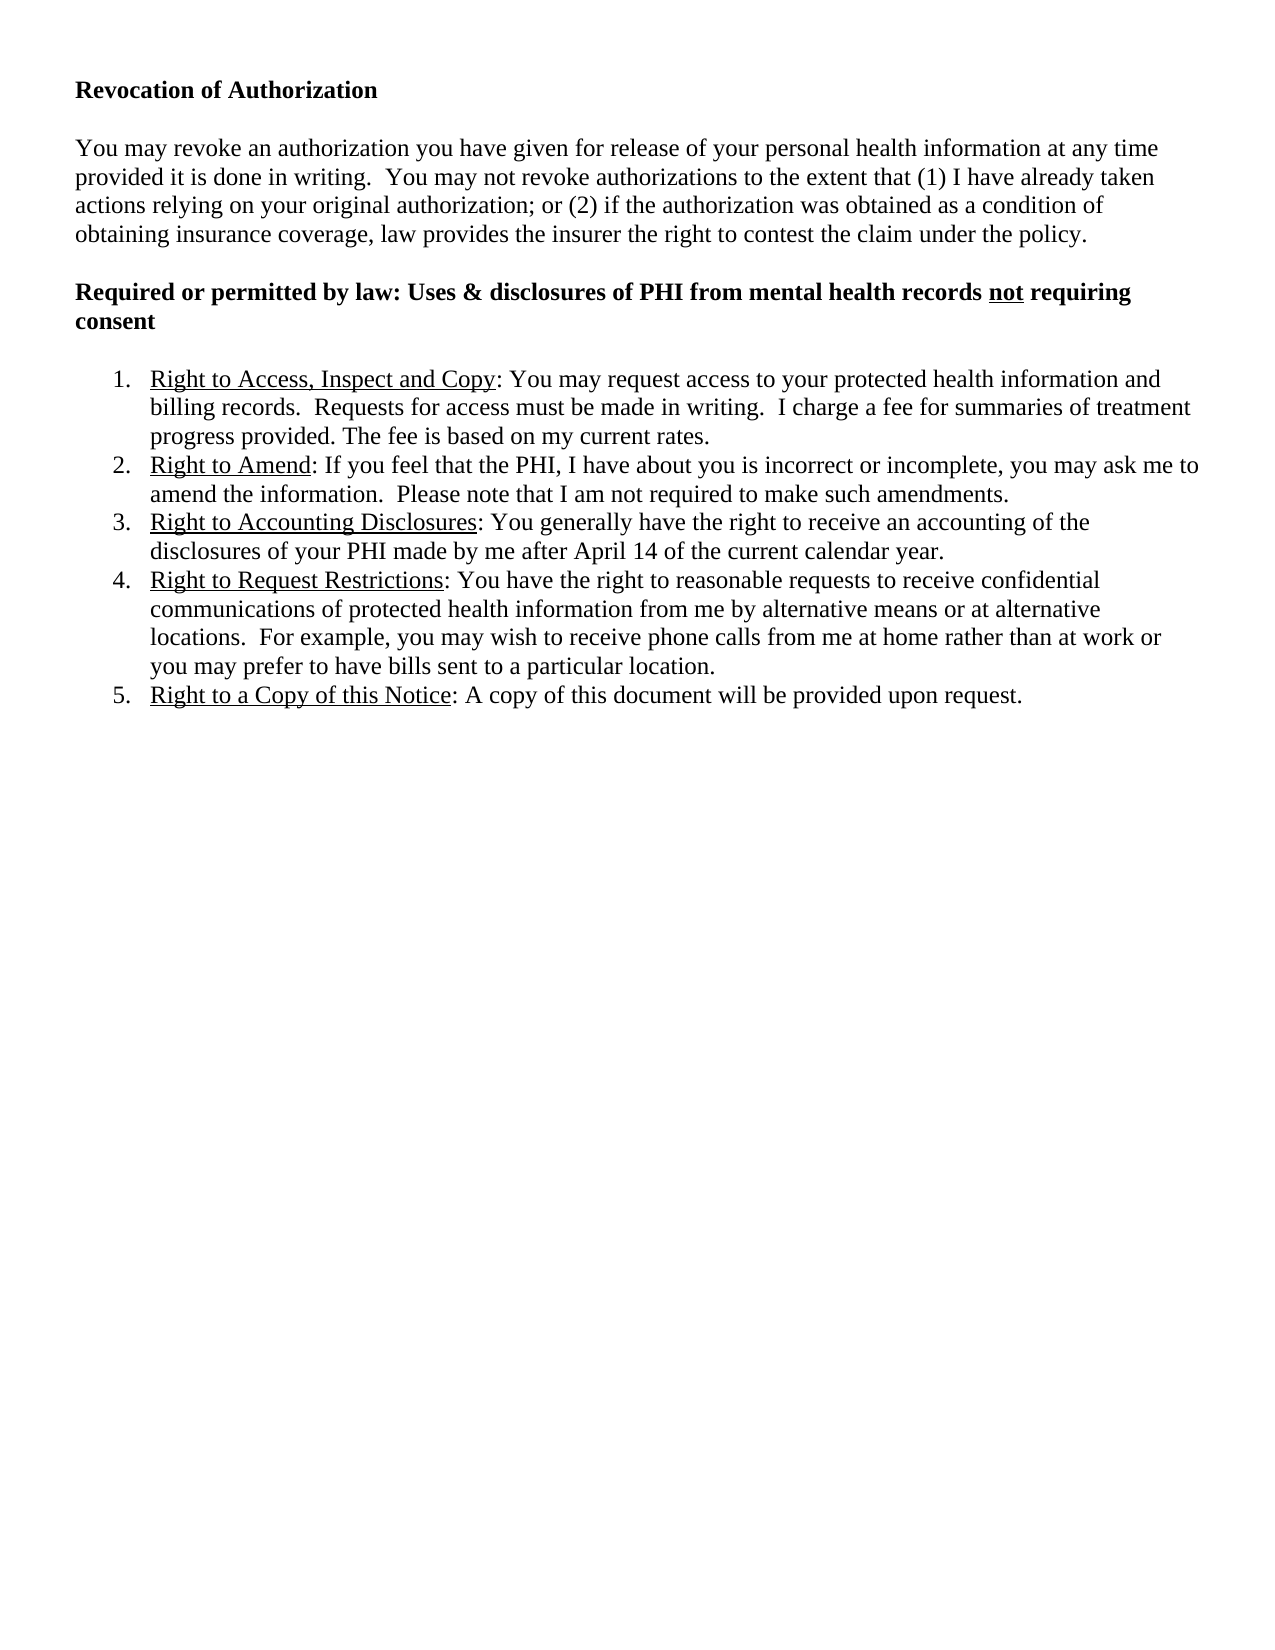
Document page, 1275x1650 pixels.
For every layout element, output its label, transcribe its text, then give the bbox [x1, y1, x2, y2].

list Right to Accounting Disclosures: You generally have the right to receive an accounting of the disclosures of your PHI made by me after April 14 of the current calendar year. [112, 507, 1200, 565]
list Right to Request Restrictions: You have the right to reasonable requests to receive confidential communications of protected health information from me by alternative means or at alternative locations. For example, you may wish to receive phone calls from me at home rather than at work or you may prefer to have bills sent to a particular location. [112, 565, 1200, 680]
text You may revoke an authorization you have given for release of your personal health information at any time provided it is done in writing. You may not revoke authorizations to the extent that (1) I have already taken actions relying on your original authorization; or (2) if the authorization was obtained as a condition of obtaining insurance coverage, law provides the insurer the right to contest the claim under the policy. [75, 133, 1200, 248]
text Required or permitted by law: Uses & disclosures of PHI from mental health records not requiring consent [75, 277, 1200, 334]
list Right to Access, Inspect and Copy: You may request access to your protected health information and billing records. Requests for access must be made in writing. I charge a fee for summaries of treatment progress provided. The fee is based on my current rates. [112, 364, 1200, 450]
list Right to Amend: If you feel that the PHI, I have about you is incorrect or incomplete, you may ask me to amend the information. Please note that I am not required to make such amendments. [112, 450, 1200, 507]
text Revocation of Authorization [75, 75, 1200, 104]
list Right to a Copy of this Notice: A copy of this document will be provided upon request. [112, 680, 1200, 709]
